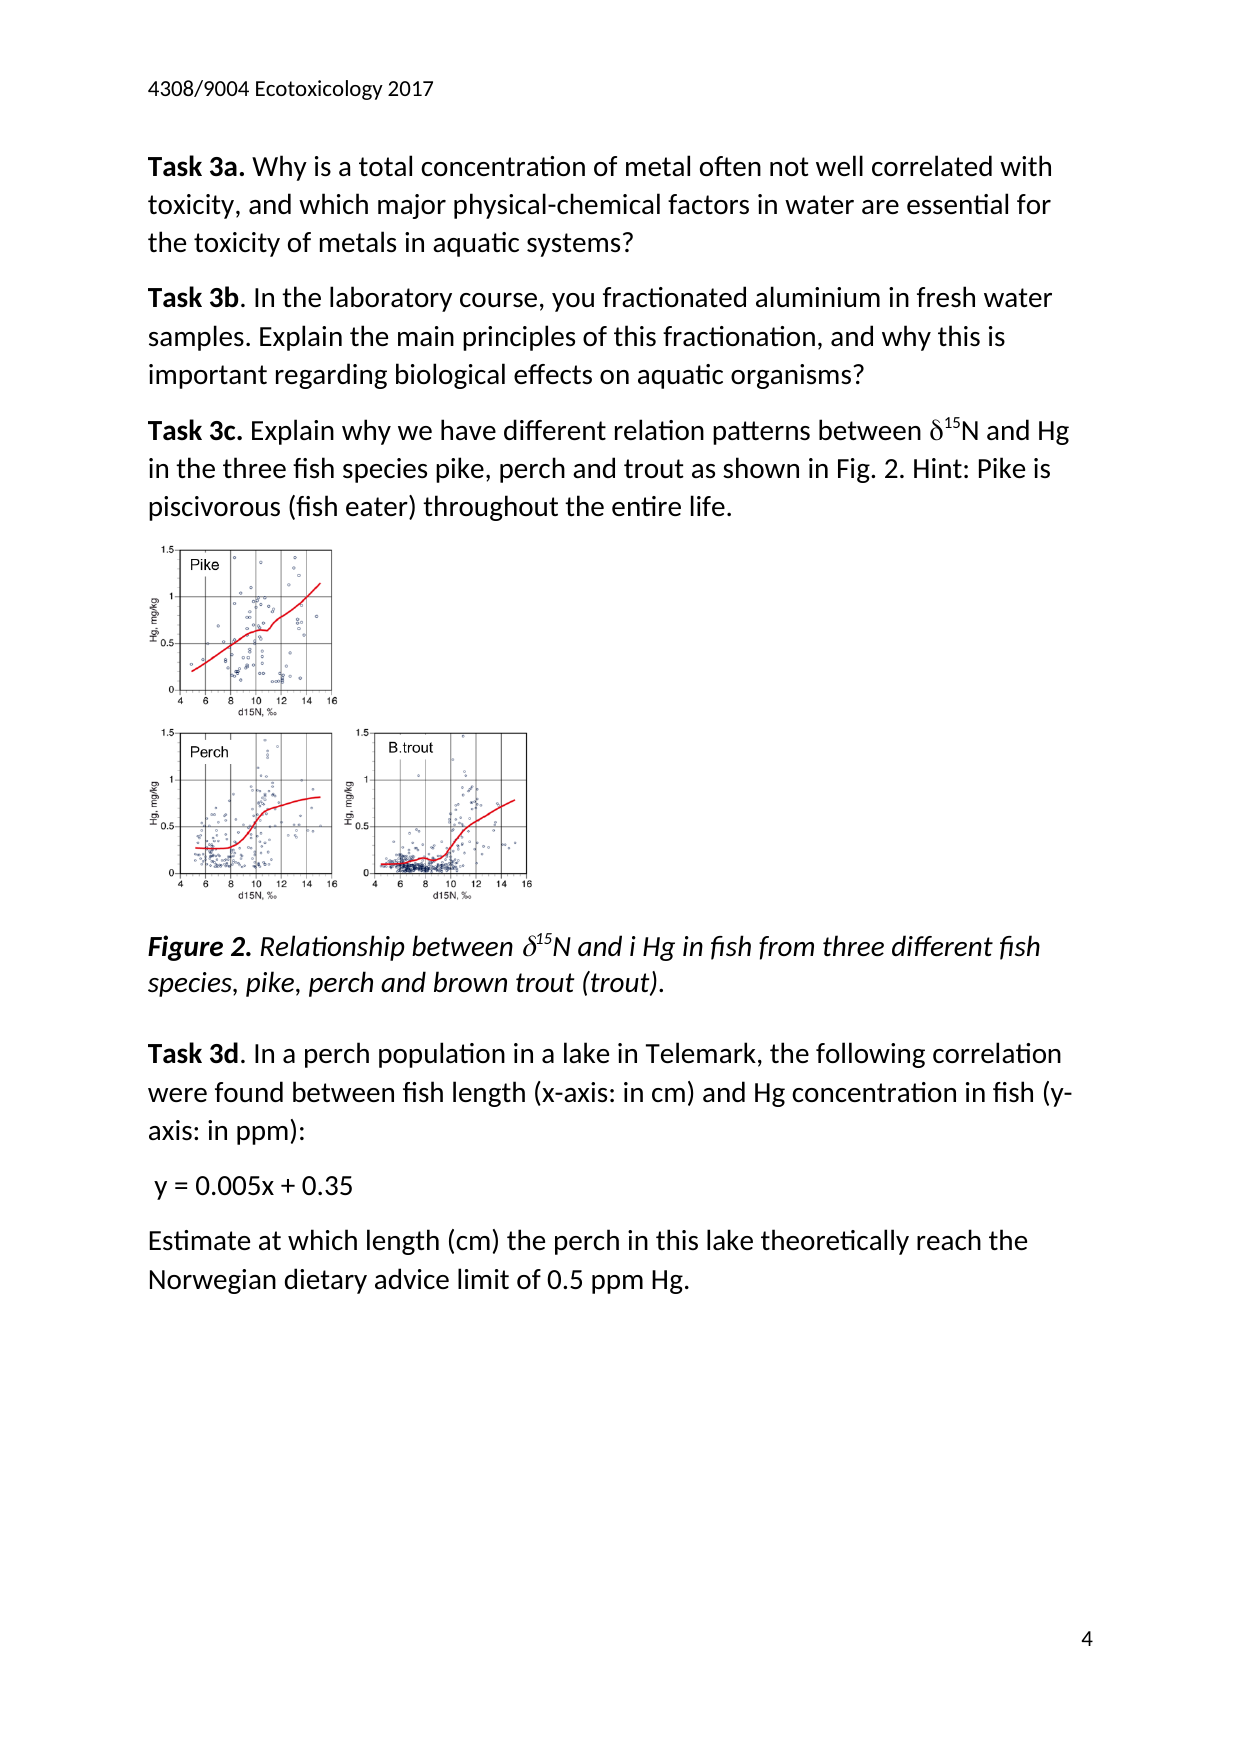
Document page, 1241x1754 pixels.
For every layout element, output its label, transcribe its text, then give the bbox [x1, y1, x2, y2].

text y = 0.005x + 0.35 [148, 1167, 1093, 1203]
text Estimate at which length (cm) the perch in this lake theoretically reach the Norwegian dietary advice limit of 0.5 ppm Hg. [148, 1222, 1093, 1296]
text Task 3c. Explain why we have different relation patterns between 15N and Hg in the three fish species pike, perch and trout as shown in Fig. 2. Hint: Pike is piscivorous (fish eater) throughout the entire life. [148, 412, 1093, 524]
text Task 3a. Why is a total concentration of metal often not well correlated with toxicity, and which major physical-chemical factors in water are essential for the toxicity of metals in aquatic systems? [148, 148, 1093, 260]
text Figure 2. Relationship between 15N and i Hg in fish from three different fish species, pike, perch and brown trout (trout). [148, 928, 1093, 999]
text Task 3b. In the laboratory course, you fractionated aluminium in fresh water samples. Explain the main principles of this fractionation, and why this is important regarding biological effects on aquatic organisms? [148, 279, 1093, 392]
picture [147, 543, 533, 910]
text Task 3d. In a perch population in a lake in Telemark, the following correlation were found between fish length (x-axis: in cm) and Hg concentration in fish (y-axis: in ppm): [148, 1035, 1093, 1148]
